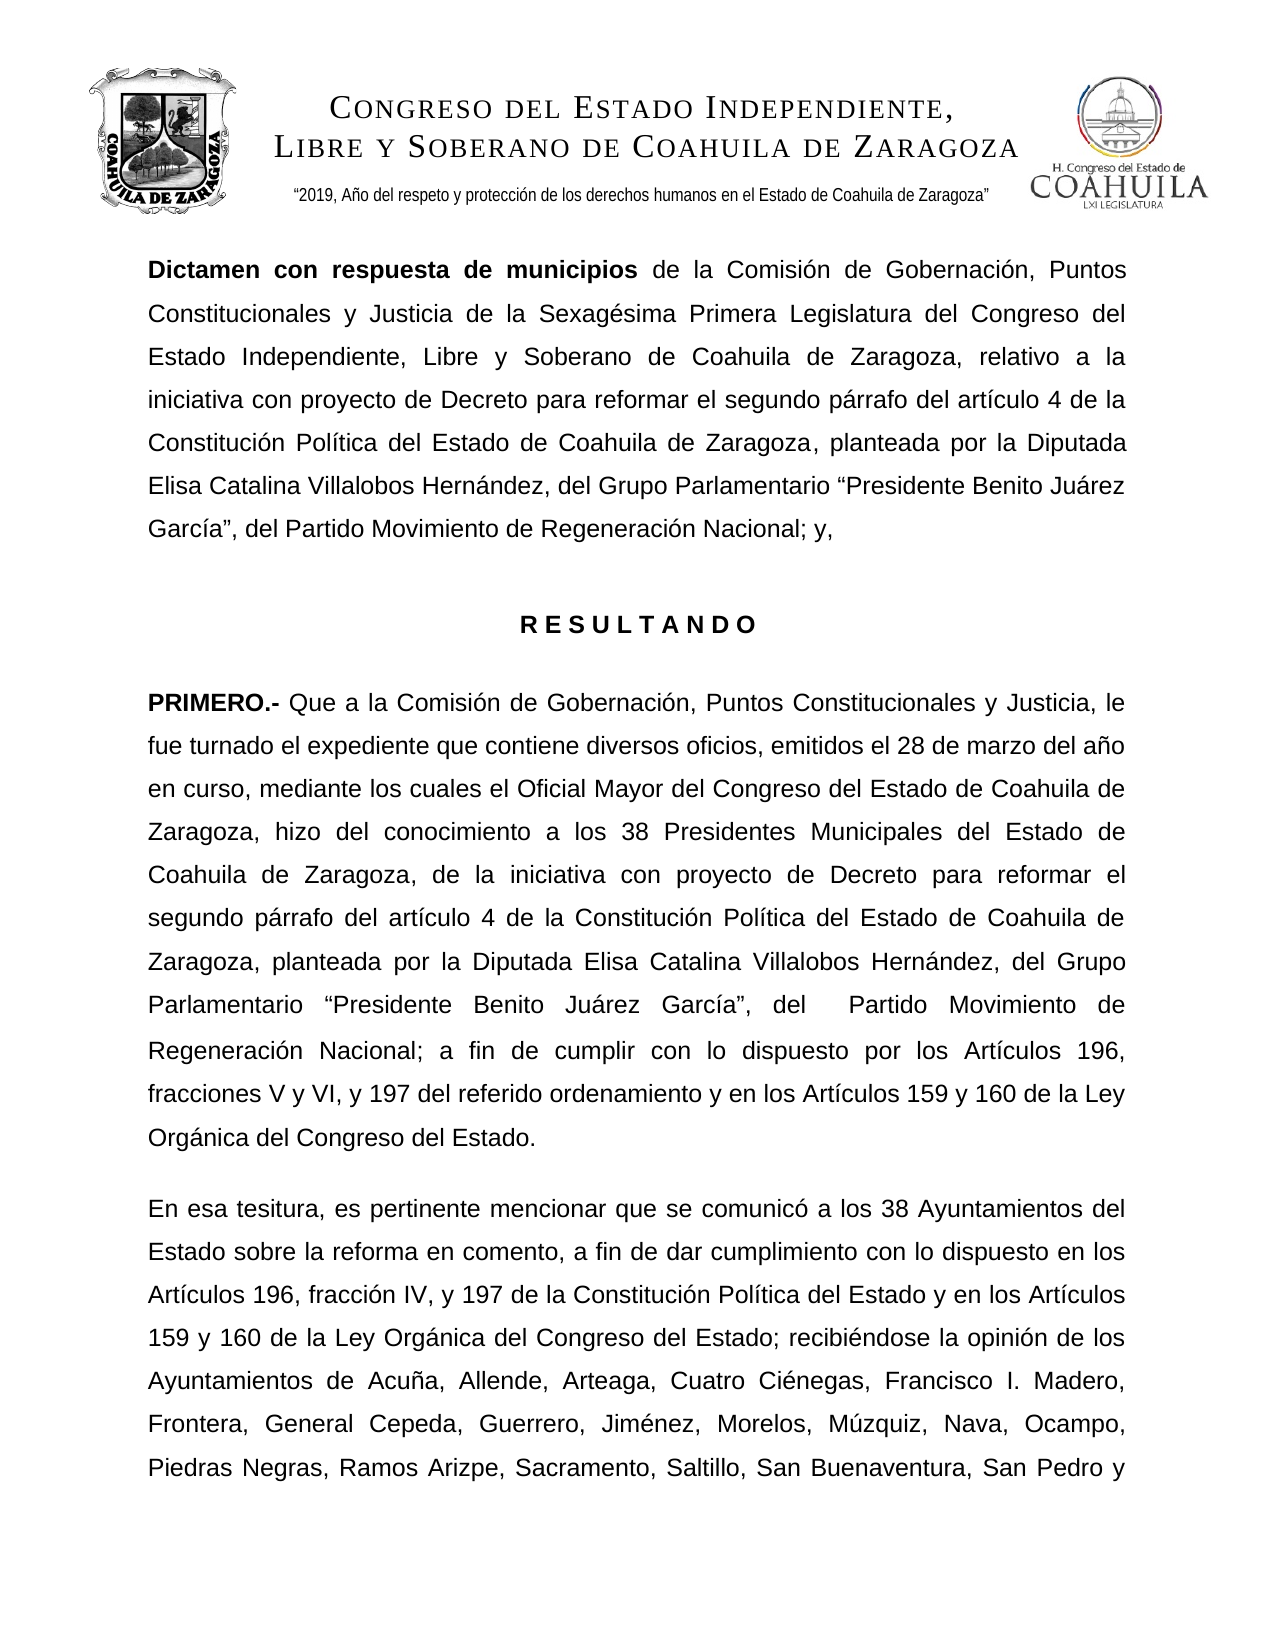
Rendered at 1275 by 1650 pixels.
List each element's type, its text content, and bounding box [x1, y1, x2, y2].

text R E S U L T A N D O [148, 610, 1127, 639]
picture [88, 68, 237, 214]
text PRIMERO.- Que a la Comisión de Gobernación, Puntos Constitucionales y Justicia, le fue turnado el expediente que contiene diversos oficios, emitidos el 28 de marzo del año en curso, mediante los cuales el Oficial Mayor del Congreso del Estado de Coahuila de Zaragoza, hizo del conocimiento a los 38 Presidentes Municipales del Estado de Coahuila de Zaragoza, de la iniciativa con proyecto de Decreto para reformar el segundo párrafo del artículo 4 de la Constitución Política del Estado de Coahuila de Zaragoza, planteada por la Diputada Elisa Catalina Villalobos Hernández, del Grupo Parlamentario “Presidente Benito Juárez García”, del Partido Movimiento de Regeneración Nacional; a fin de cumplir con lo dispuesto por los Artículos 196, fracciones V y VI, y 197 del referido ordenamiento y en los Artículos 159 y 160 de la Ley Orgánica del Congreso del Estado. [148, 688, 1127, 1151]
picture [1020, 70, 1214, 214]
text Dictamen con respuesta de municipios de la Comisión de Gobernación, Puntos Constitucionales y Justicia de la Sexagésima Primera Legislatura del Congreso del Estado Independiente, Libre y Soberano de Coahuila de Zaragoza, relativo a la iniciativa con proyecto de Decreto para reformar el segundo párrafo del artículo 4 de la Constitución Política del Estado de Coahuila de Zaragoza, planteada por la Diputada Elisa Catalina Villalobos Hernández, del Grupo Parlamentario “Presidente Benito Juárez García”, del Partido Movimiento de Regeneración Nacional; y, [148, 256, 1127, 543]
